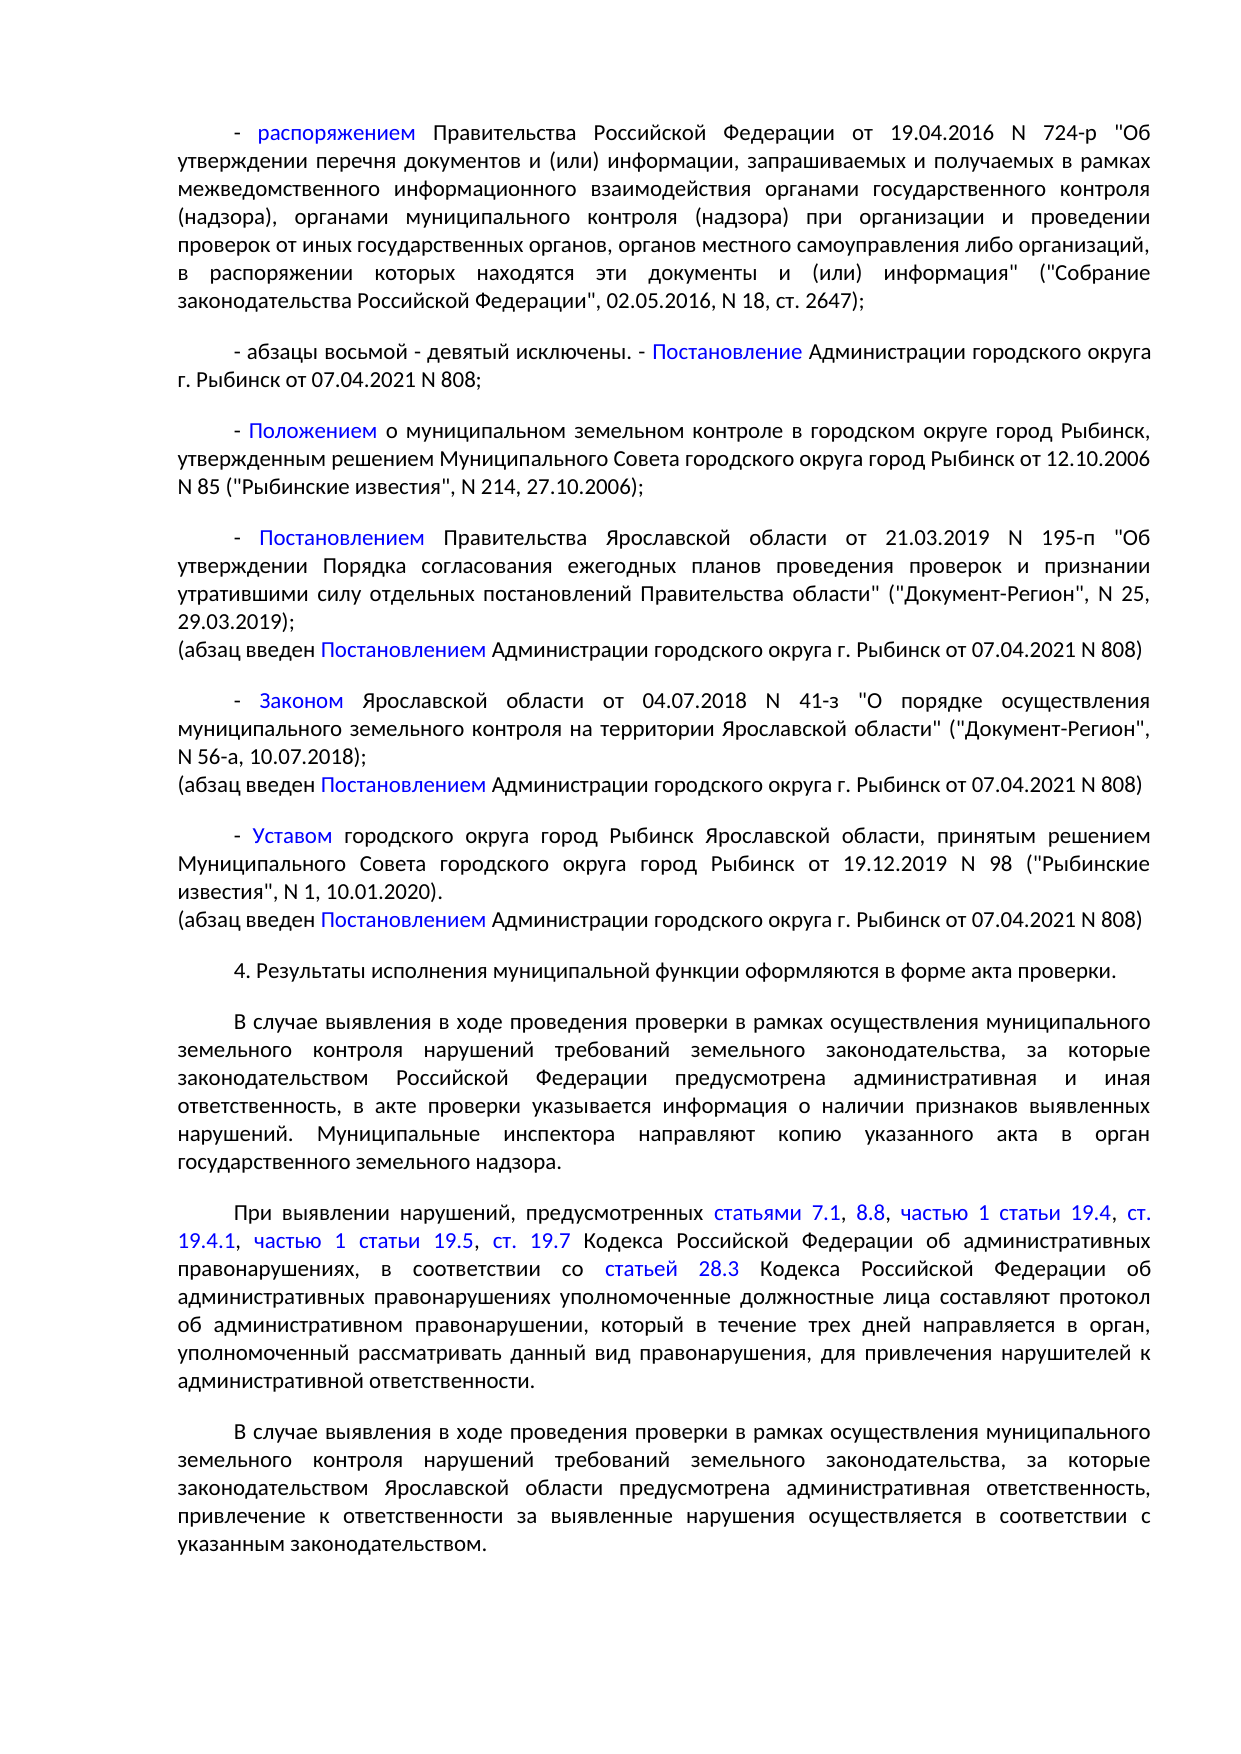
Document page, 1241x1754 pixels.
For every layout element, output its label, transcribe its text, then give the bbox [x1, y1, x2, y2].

text - распоряжением Правительства Российской Федерации от 19.04.2016 N 724-р "Об утверждении перечня документов и (или) информации, запрашиваемых и получаемых в рамках межведомственного информационного взаимодействия органами государственного контроля (надзора), органами муниципального контроля (надзора) при организации и проведении проверок от иных государственных органов, органов местного самоуправления либо организаций, в распоряжении которых находятся эти документы и (или) информация" ("Собрание законодательства Российской Федерации", 02.05.2016, N 18, ст. 2647); [177, 118, 1152, 314]
text В случае выявления в ходе проведения проверки в рамках осуществления муниципального земельного контроля нарушений требований земельного законодательства, за которые законодательством Ярославской области предусмотрена административная ответственность, привлечение к ответственности за выявленные нарушения осуществляется в соответствии с указанным законодательством. [177, 1417, 1152, 1557]
text 4. Результаты исполнения муниципальной функции оформляются в форме акта проверки. [177, 956, 1152, 984]
text (абзац введен Постановлением Администрации городского округа г. Рыбинск от 07.04.2021 N 808) [177, 770, 1152, 798]
text - Постановлением Правительства Ярославской области от 21.03.2019 N 195-п "Об утверждении Порядка согласования ежегодных планов проведения проверок и признании утратившими силу отдельных постановлений Правительства области" ("Документ-Регион", N 25, 29.03.2019); [177, 523, 1152, 635]
text (абзац введен Постановлением Администрации городского округа г. Рыбинск от 07.04.2021 N 808) [177, 635, 1152, 663]
text При выявлении нарушений, предусмотренных статьями 7.1, 8.8, частью 1 статьи 19.4, ст. 19.4.1, частью 1 статьи 19.5, ст. 19.7 Кодекса Российской Федерации об административных правонарушениях, в соответствии со статьей 28.3 Кодекса Российской Федерации об административных правонарушениях уполномоченные должностные лица составляют протокол об административном правонарушении, который в течение трех дней направляется в орган, уполномоченный рассматривать данный вид правонарушения, для привлечения нарушителей к административной ответственности. [177, 1198, 1152, 1394]
text В случае выявления в ходе проведения проверки в рамках осуществления муниципального земельного контроля нарушений требований земельного законодательства, за которые законодательством Российской Федерации предусмотрена административная и иная ответственность, в акте проверки указывается информация о наличии признаков выявленных нарушений. Муниципальные инспектора направляют копию указанного акта в орган государственного земельного надзора. [177, 1007, 1152, 1175]
text (абзац введен Постановлением Администрации городского округа г. Рыбинск от 07.04.2021 N 808) [177, 905, 1152, 933]
text - Уставом городского округа город Рыбинск Ярославской области, принятым решением Муниципального Совета городского округа город Рыбинск от 19.12.2019 N 98 ("Рыбинские известия", N 1, 10.01.2020). [177, 821, 1152, 905]
text - Положением о муниципальном земельном контроле в городском округе город Рыбинск, утвержденным решением Муниципального Совета городского округа город Рыбинск от 12.10.2006 N 85 ("Рыбинские известия", N 214, 27.10.2006); [177, 416, 1152, 500]
text - абзацы восьмой - девятый исключены. - Постановление Администрации городского округа г. Рыбинск от 07.04.2021 N 808; [177, 337, 1152, 393]
text - Законом Ярославской области от 04.07.2018 N 41-з "О порядке осуществления муниципального земельного контроля на территории Ярославской области" ("Документ-Регион", N 56-а, 10.07.2018); [177, 686, 1152, 770]
